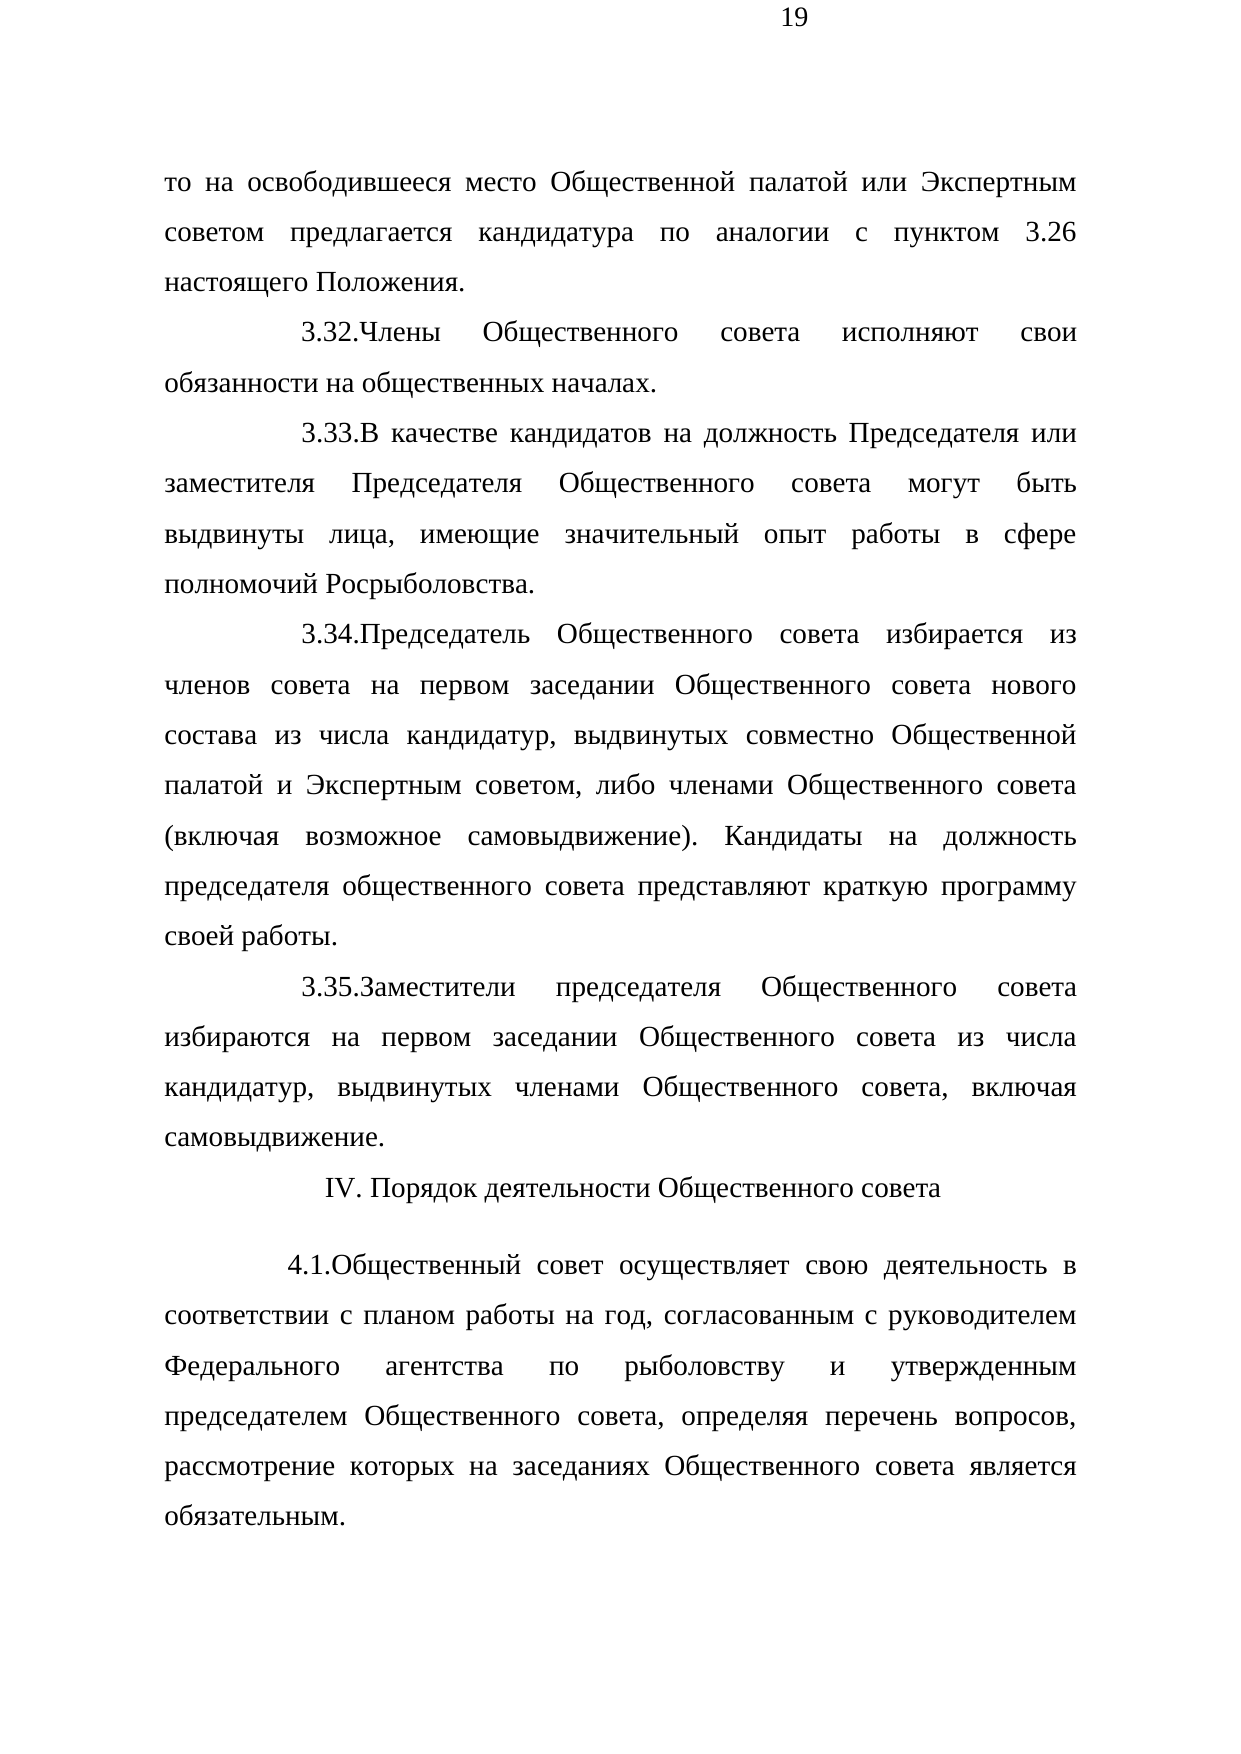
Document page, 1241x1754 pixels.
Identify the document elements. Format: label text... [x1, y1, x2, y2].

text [164, 164, 1077, 298]
text 3.34.Председатель Общественного совета избирается из членов совета на первом заседании Общественного совета нового состава из числа кандидатур, выдвинутых совместно Общественной палатой и Экспертным советом, либо членами Общественного совета (включая возможное самовыдвижение). Кандидаты на должность председателя общественного совета представляют краткую программу своей работы. [164, 616, 1077, 952]
text 3.35.Заместители председателя Общественного совета избираются на первом заседании Общественного совета из числа кандидатур, выдвинутых членами Общественного совета, включая самовыдвижение. [164, 969, 1077, 1153]
text 3.33.В качестве кандидатов на должность Председателя или заместителя Председателя Общественного совета могут быть выдвинуты лица, имеющие значительный опыт работы в сфере полномочий Росрыболовства. [164, 415, 1077, 600]
text 3.32.Члены Общественного совета исполняют свои обязанности на общественных началах. [164, 314, 1077, 398]
text 4.1.Общественный совет осуществляет свою деятельность в соответствии с планом работы на год, согласованным с руководителем Федерального агентства по рыболовству и утвержденным председателем Общественного совета, определяя перечень вопросов, рассмотрение которых на заседаниях Общественного совета является обязательным. [164, 1247, 1077, 1532]
text IV. Порядок деятельности Общественного совета [324, 1170, 1079, 1203]
